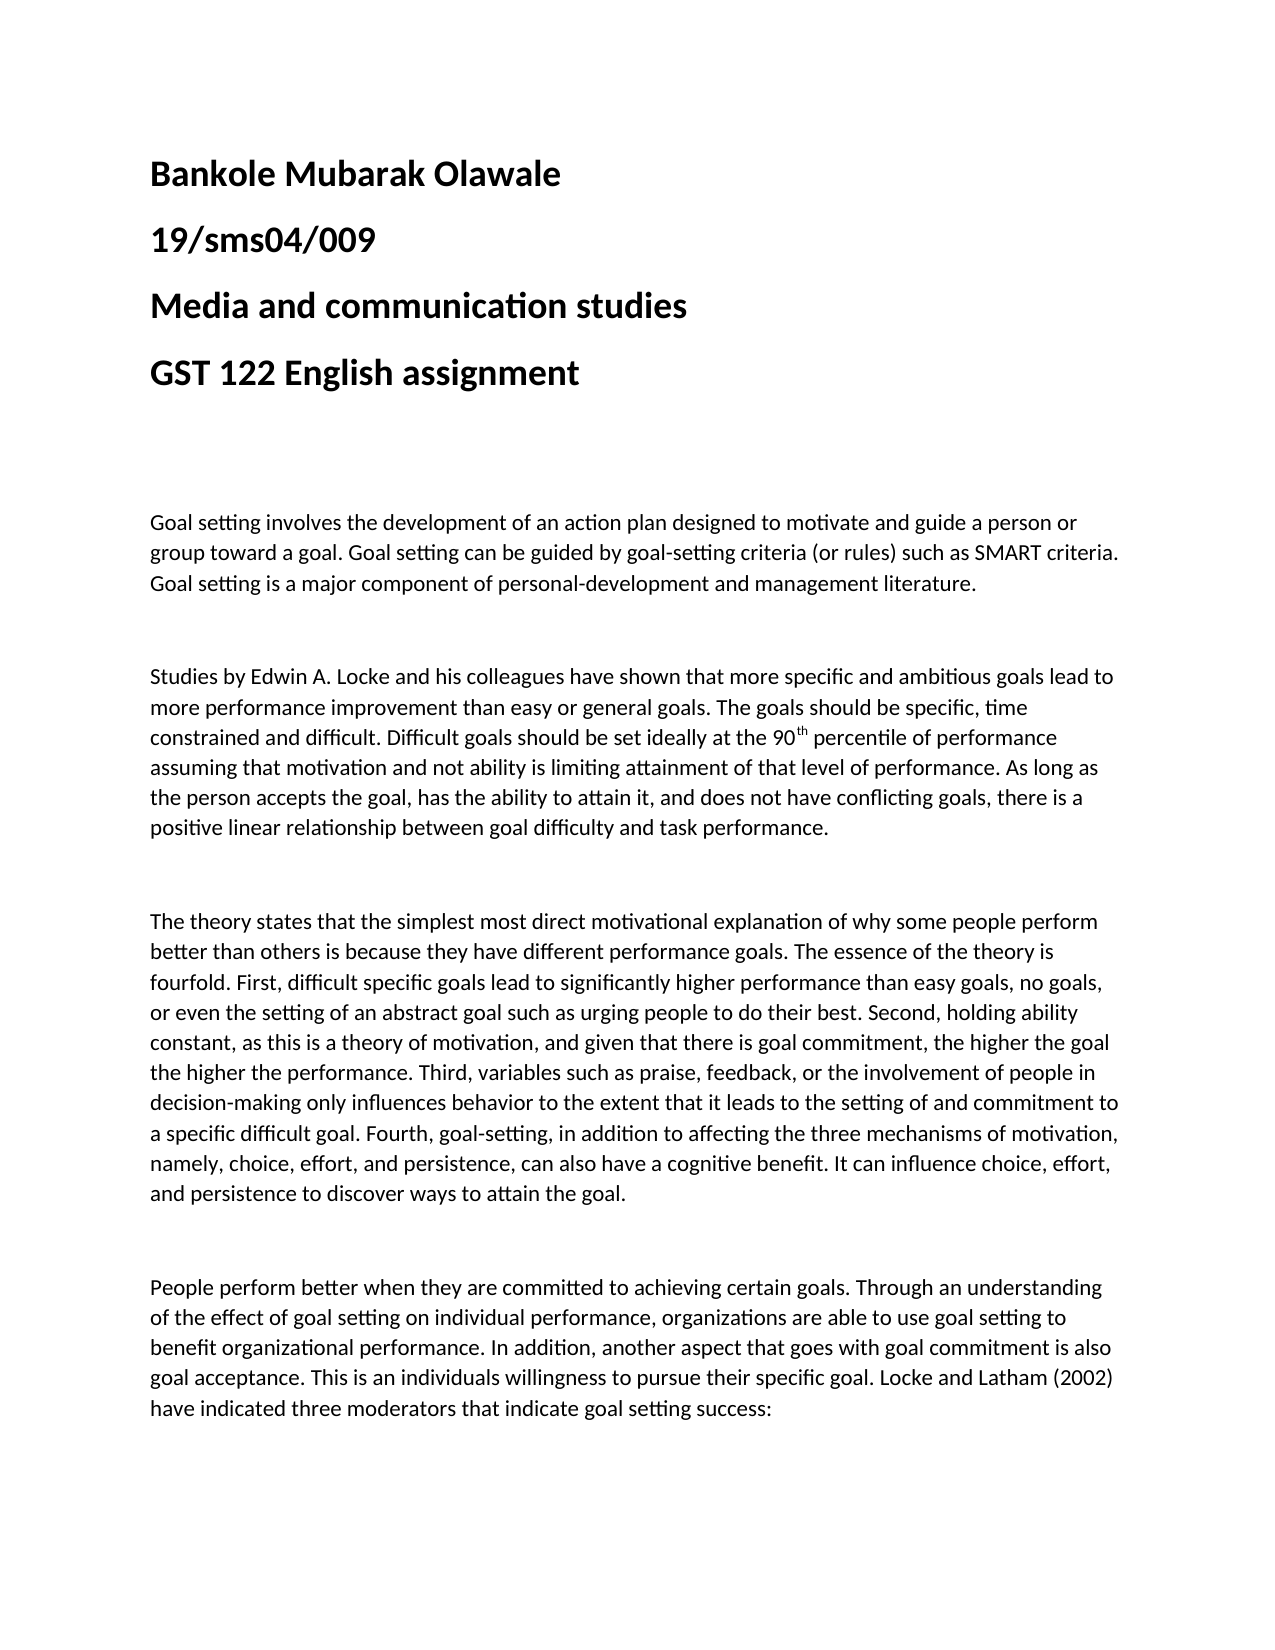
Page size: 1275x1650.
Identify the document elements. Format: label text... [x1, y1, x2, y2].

text Bankole Mubarak Olawale [150, 150, 1125, 196]
text 19/sms04/009 [150, 216, 1125, 262]
text Studies by Edwin A. Locke and his colleagues have shown that more specific and ambitious goals lead to more performance improvement than easy or general goals. The goals should be specific, time constrained and difficult. Difficult goals should be set ideally at the 90th percentile of performance assuming that motivation and not ability is limiting attainment of that level of performance. As long as the person accepts the goal, has the ability to attain it, and does not have conflicting goals, there is a positive linear relationship between goal difficulty and task performance. [150, 662, 1125, 842]
text The theory states that the simplest most direct motivational explanation of why some people perform better than others is because they have different performance goals. The essence of the theory is fourfold. First, difficult specific goals lead to significantly higher performance than easy goals, no goals, or even the setting of an abstract goal such as urging people to do their best. Second, holding ability constant, as this is a theory of motivation, and given that there is goal commitment, the higher the goal the higher the performance. Third, variables such as praise, feedback, or the involvement of people in decision-making only influences behavior to the extent that it leads to the setting of and commitment to a specific difficult goal. Fourth, goal-setting, in addition to affecting the three mechanisms of motivation, namely, choice, effort, and persistence, can also have a cognitive benefit. It can influence choice, effort, and persistence to discover ways to attain the goal. [150, 907, 1125, 1207]
text Goal setting involves the development of an action plan designed to motivate and guide a person or group toward a goal. Goal setting can be guided by goal-setting criteria (or rules) such as SMART criteria. Goal setting is a major component of personal-development and management literature. [150, 508, 1125, 597]
text Media and communication studies [150, 282, 1125, 328]
text People perform better when they are committed to achieving certain goals. Through an understanding of the effect of goal setting on individual performance, organizations are able to use goal setting to benefit organizational performance. In addition, another aspect that goes with goal commitment is also goal acceptance. This is an individuals willingness to pursue their specific goal. Locke and Latham (2002) have indicated three moderators that indicate goal setting success: [150, 1273, 1125, 1422]
text GST 122 English assignment [150, 348, 1125, 394]
